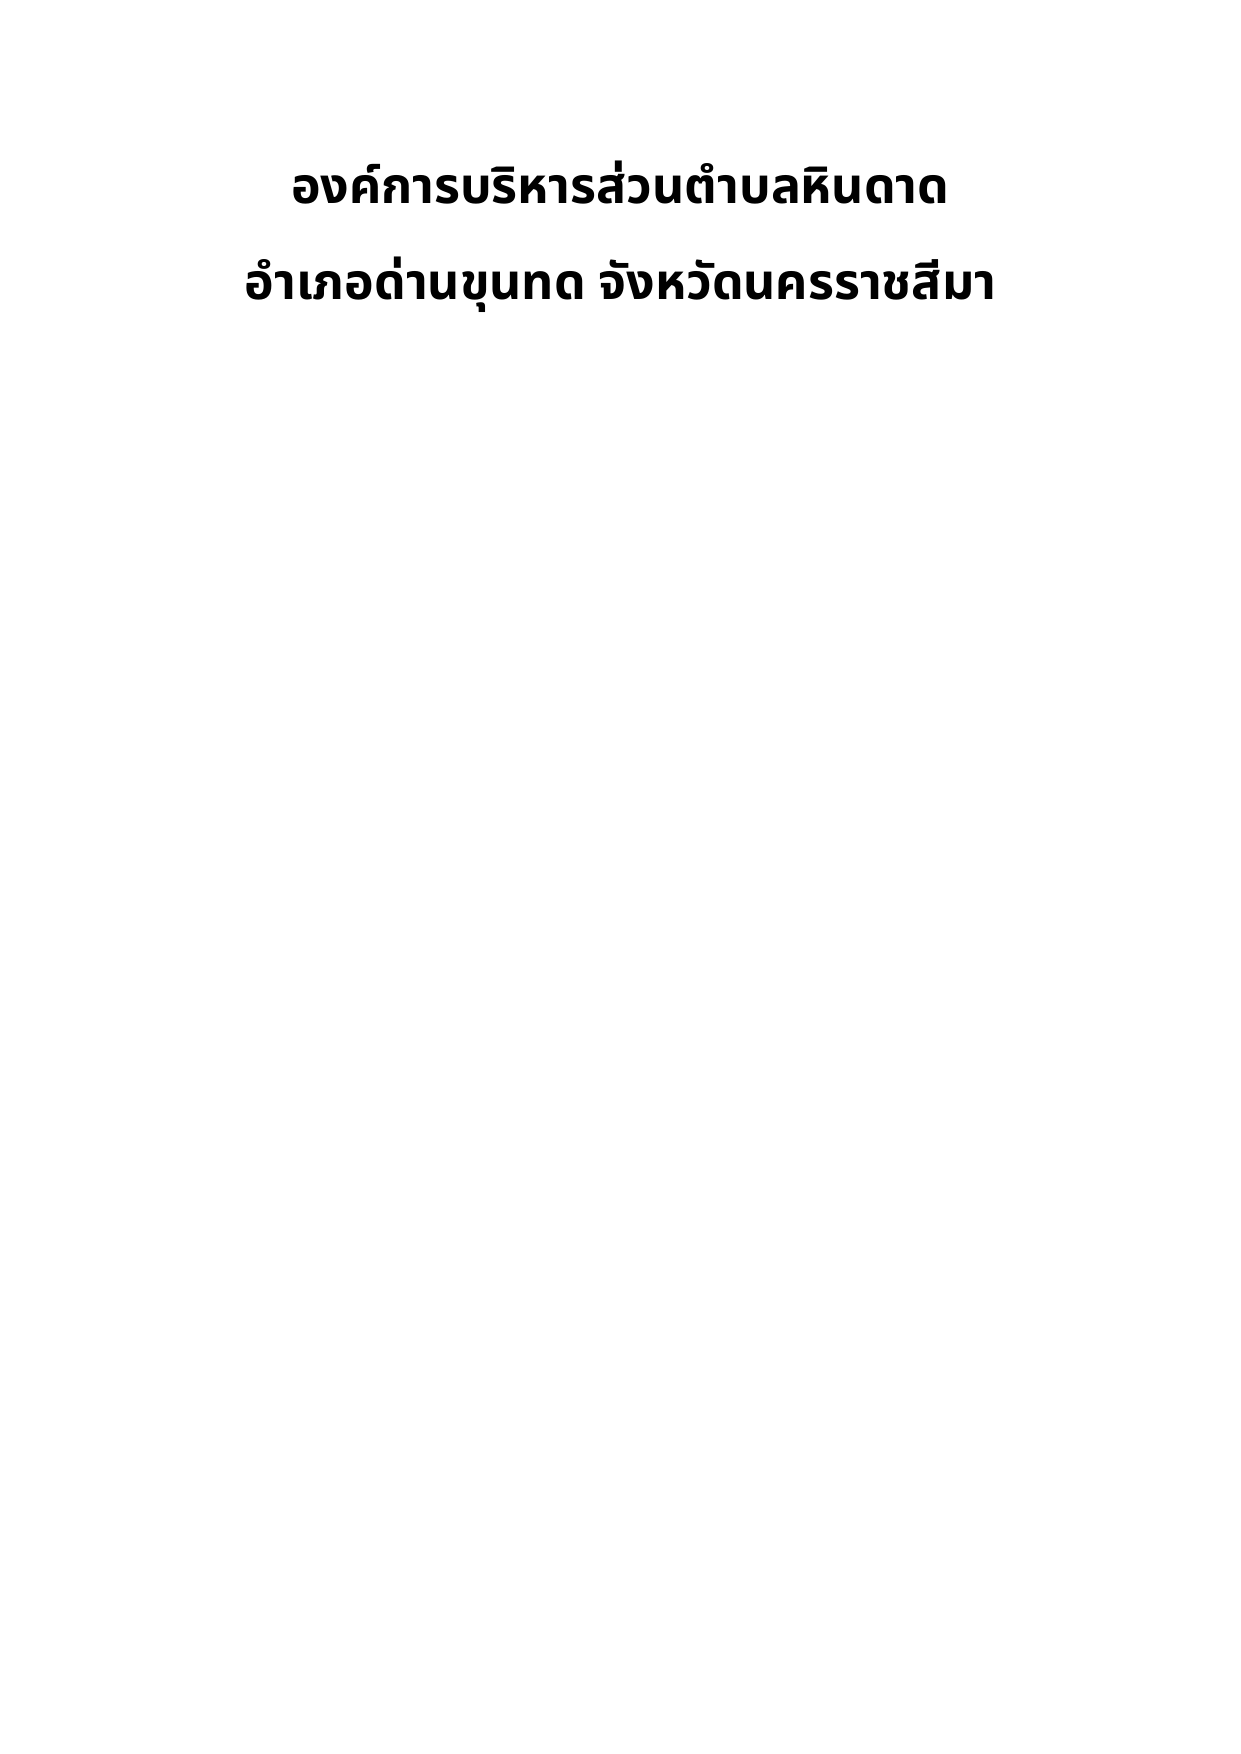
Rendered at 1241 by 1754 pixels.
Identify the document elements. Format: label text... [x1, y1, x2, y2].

text อำเภอด่านขุนทด จังหวัดนครราชสีมา [150, 246, 1090, 322]
text องค์การบริหารส่วนตำบลหินดาด [150, 150, 1090, 226]
